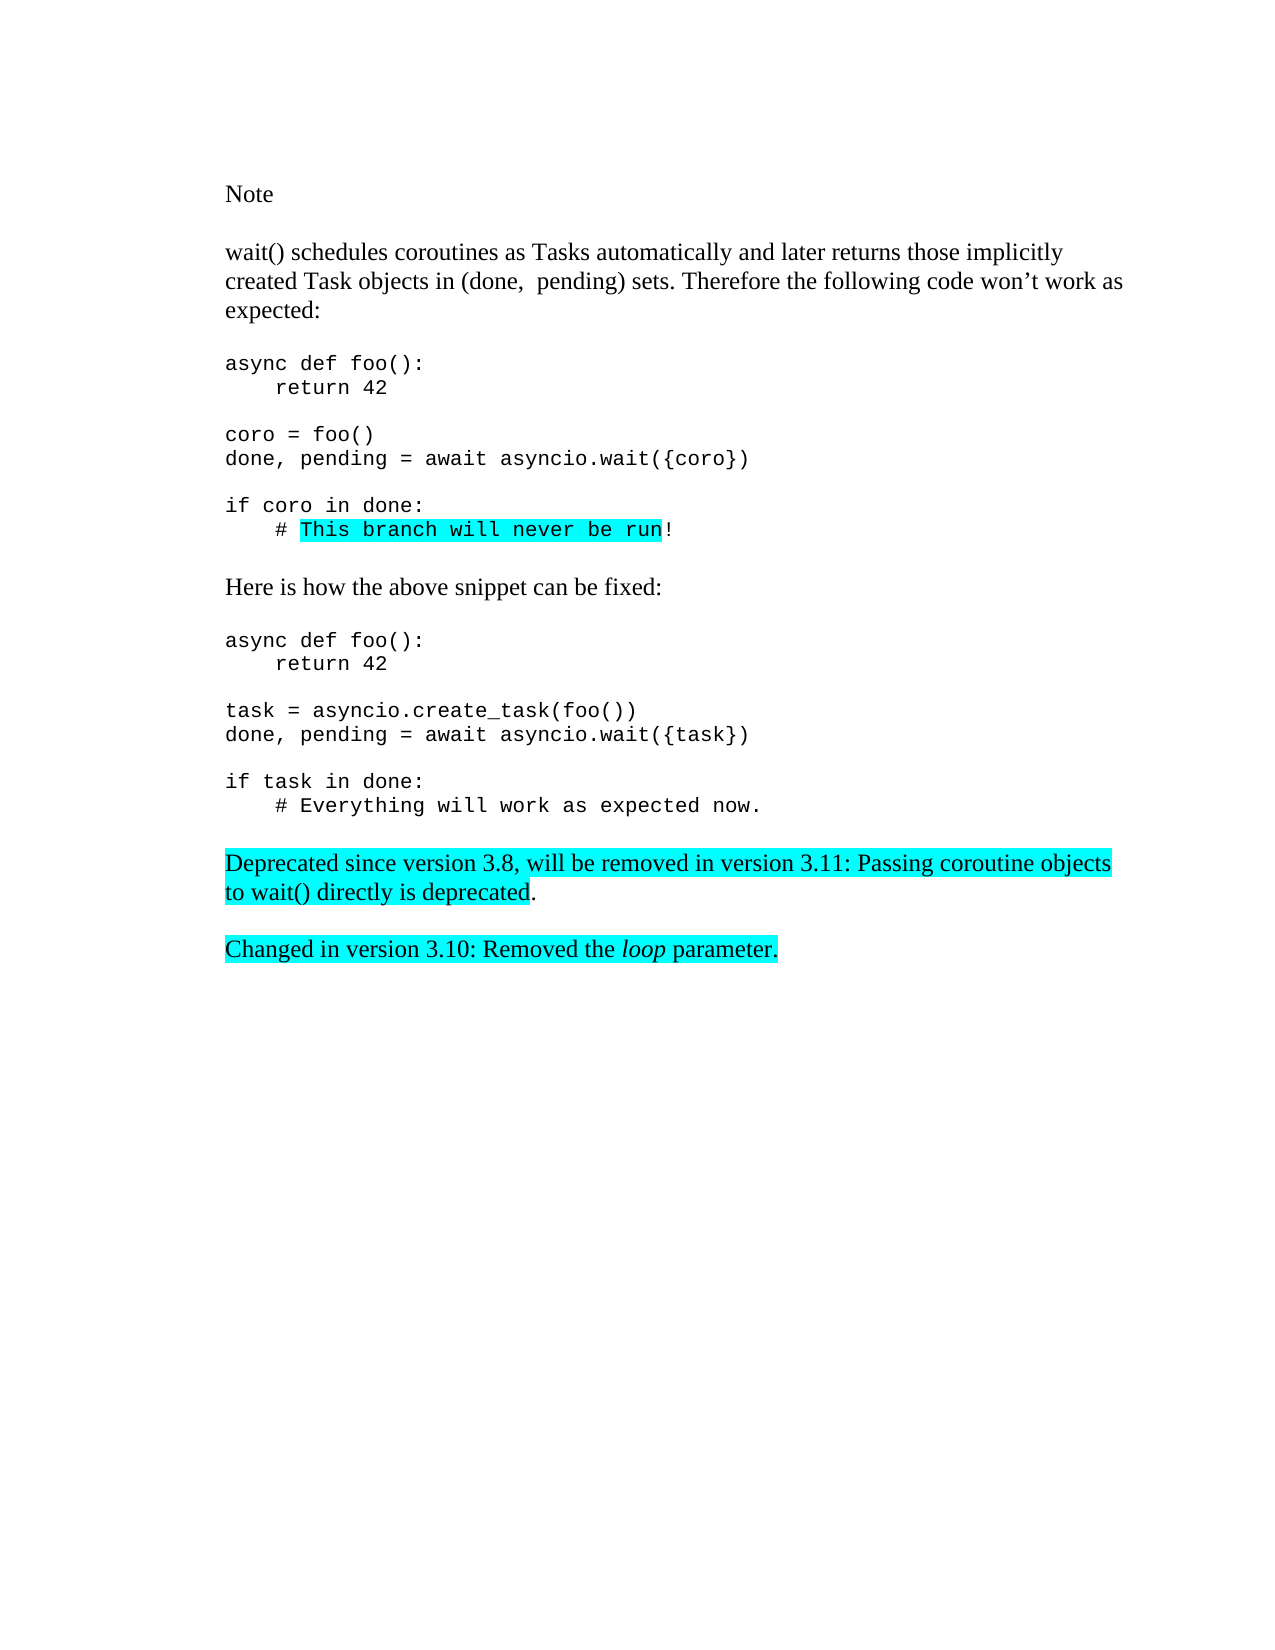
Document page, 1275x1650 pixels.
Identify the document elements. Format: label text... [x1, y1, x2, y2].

text Note [225, 179, 1125, 208]
text return 42 [225, 653, 1125, 677]
text done, pending = await asyncio.wait({task}) [225, 724, 1125, 748]
text async def foo(): [225, 629, 1125, 653]
text if coro in done: [225, 495, 1125, 519]
text # Everything will work as expected now. [225, 795, 1125, 819]
text if task in done: [225, 771, 1125, 795]
text async def foo(): [225, 353, 1125, 377]
text Changed in version 3.10: Removed the loop parameter. [225, 934, 1125, 963]
text done, pending = await asyncio.wait({coro}) [225, 448, 1125, 472]
text # This branch will never be run! [662, 519, 1125, 542]
text wait() schedules coroutines as Tasks automatically and later returns those implicitly created Task objects in (done, pending) sets. Therefore the following code won’t work as expected: [225, 237, 1125, 324]
text Here is how the above snippet can be fixed: [225, 572, 1125, 600]
text coro = foo() [225, 424, 1125, 448]
text return 42 [225, 377, 1125, 401]
text task = asyncio.create_task(foo()) [225, 701, 1125, 724]
text Deprecated since version 3.8, will be removed in version 3.11: Passing coroutine objects to wait() directly is deprecated. [530, 848, 1125, 905]
